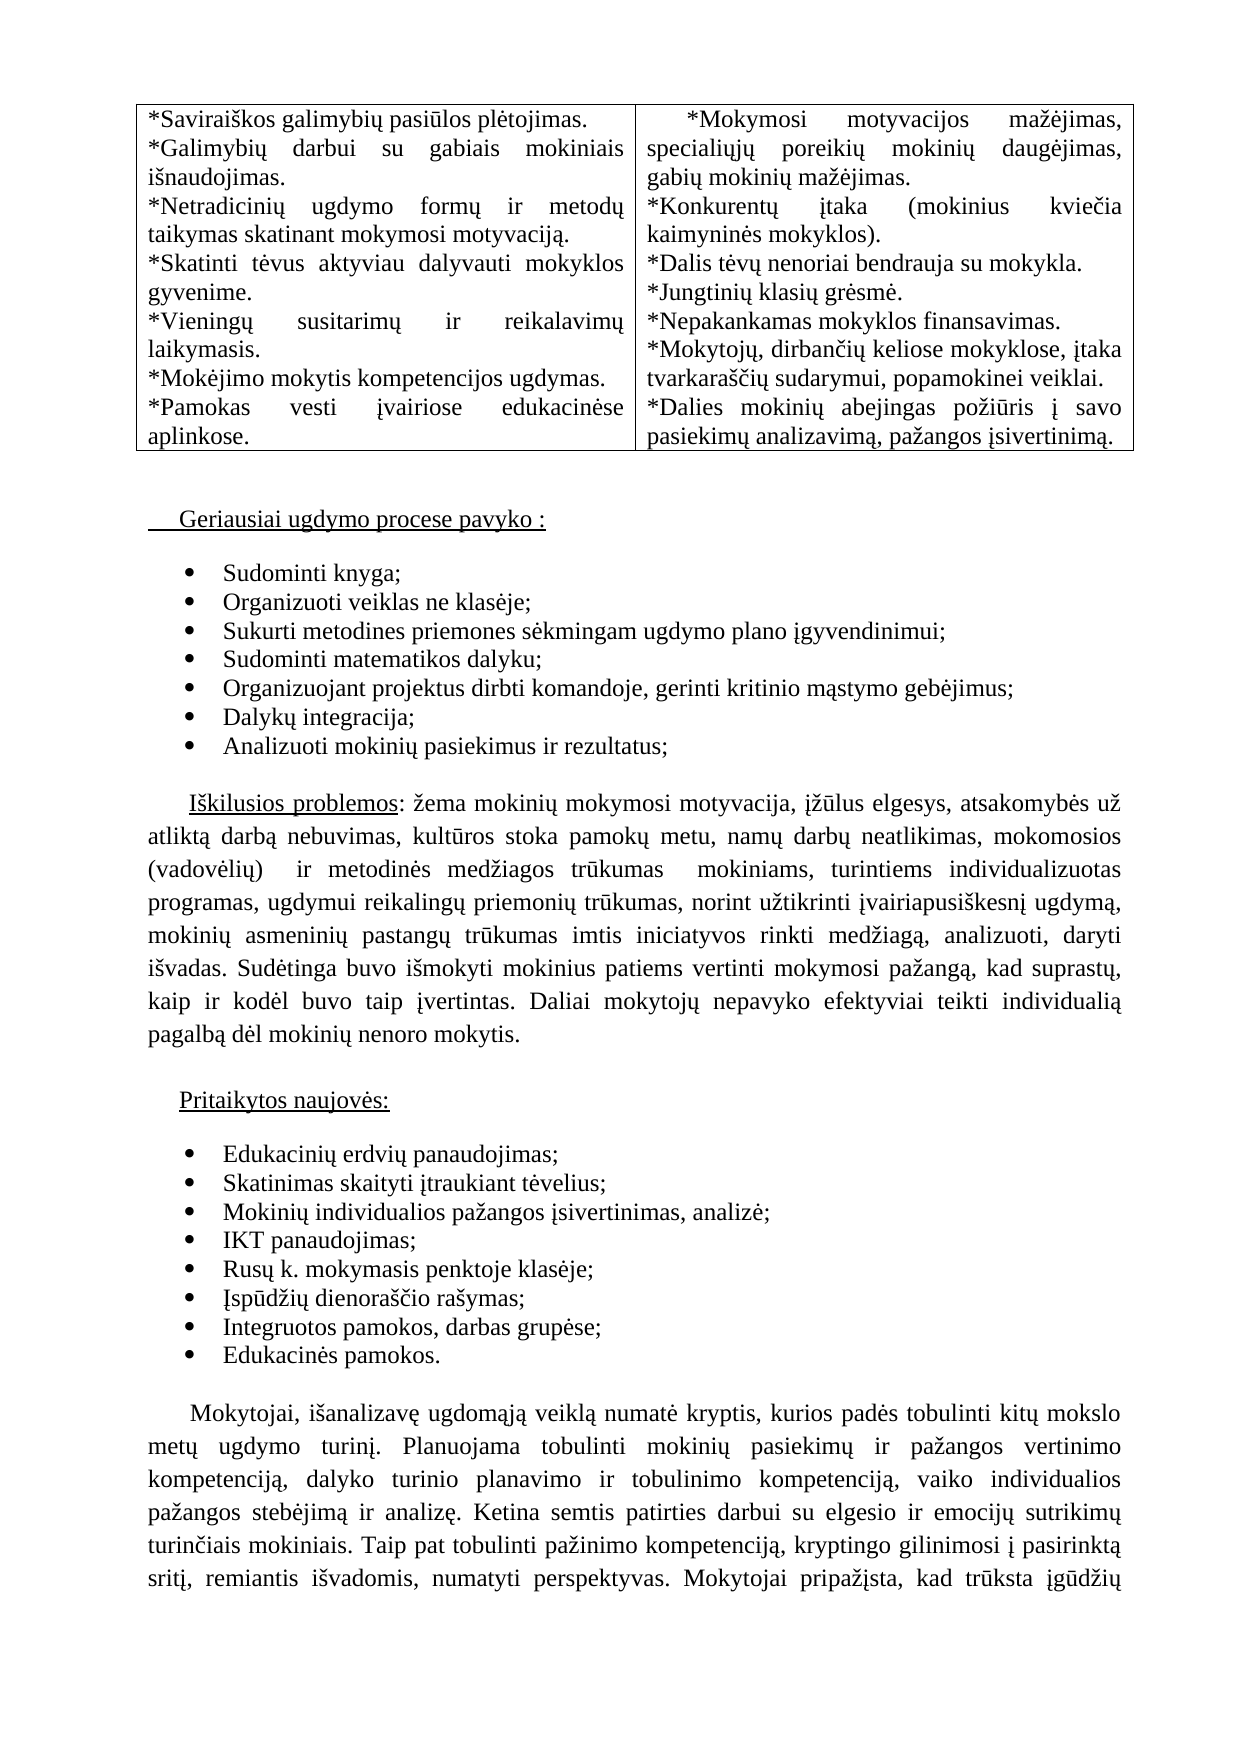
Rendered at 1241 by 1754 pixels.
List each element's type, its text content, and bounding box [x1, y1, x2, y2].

list Rusų k. mokymasis penktoje klasėje; [185, 1254, 1122, 1283]
list Edukacinės pamokos. [185, 1341, 1122, 1369]
list Mokinių individualios pažangos įsivertinimas, analizė; [185, 1197, 1122, 1226]
list Sudominti matematikos dalyku; [185, 644, 1122, 673]
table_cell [137, 105, 635, 449]
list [148, 1398, 1122, 1592]
list Edukacinių erdvių panaudojimas; [185, 1139, 1122, 1168]
list Organizuoti veiklas ne klasėje; [185, 587, 1122, 616]
list Pritaikytos naujovės: [148, 1085, 1122, 1114]
list Įspūdžių dienoraščio rašymas; [185, 1283, 1122, 1312]
list Iškilusios problemos: žema mokinių mokymosi motyvacija, įžūlus elgesys, atsakomybės už atliktą darbą nebuvimas, kultūros stoka pamokų metu, namų darbų neatlikimas, mokomosios (vadovėlių) ir metodinės medžiagos trūkumas mokiniams, turintiems individualizuotas programas, ugdymui reikalingų priemonių trūkumas, norint užtikrinti įvairiapusiškesnį ugdymą, mokinių asmeninių pastangų trūkumas imtis iniciatyvos rinkti medžiagą, analizuoti, daryti išvadas. Sudėtinga buvo išmokyti mokinius patiems vertinti mokymosi pažangą, kad suprastų, kaip ir kodėl buvo taip įvertintas. Daliai mokytojų nepavyko efektyviai teikti individualią pagalbą dėl mokinių nenoro mokytis. [148, 788, 1122, 1048]
list Organizuojant projektus dirbti komandoje, gerinti kritinio mąstymo gebėjimus; [185, 673, 1122, 702]
list IKT panaudojimas; [185, 1226, 1122, 1254]
list Analizuoti mokinių pasiekimus ir rezultatus; [185, 731, 1122, 759]
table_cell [636, 105, 1133, 449]
list Geriausiai ugdymo procese pavyko : [148, 504, 1122, 533]
list Dalykų integracija; [185, 702, 1122, 731]
list Sukurti metodines priemones sėkmingam ugdymo plano įgyvendinimui; [185, 616, 1122, 644]
list Skatinimas skaityti įtraukiant tėvelius; [185, 1168, 1122, 1197]
list Sudominti knyga; [185, 558, 1122, 587]
list Integruotos pamokos, darbas grupėse; [185, 1312, 1122, 1341]
